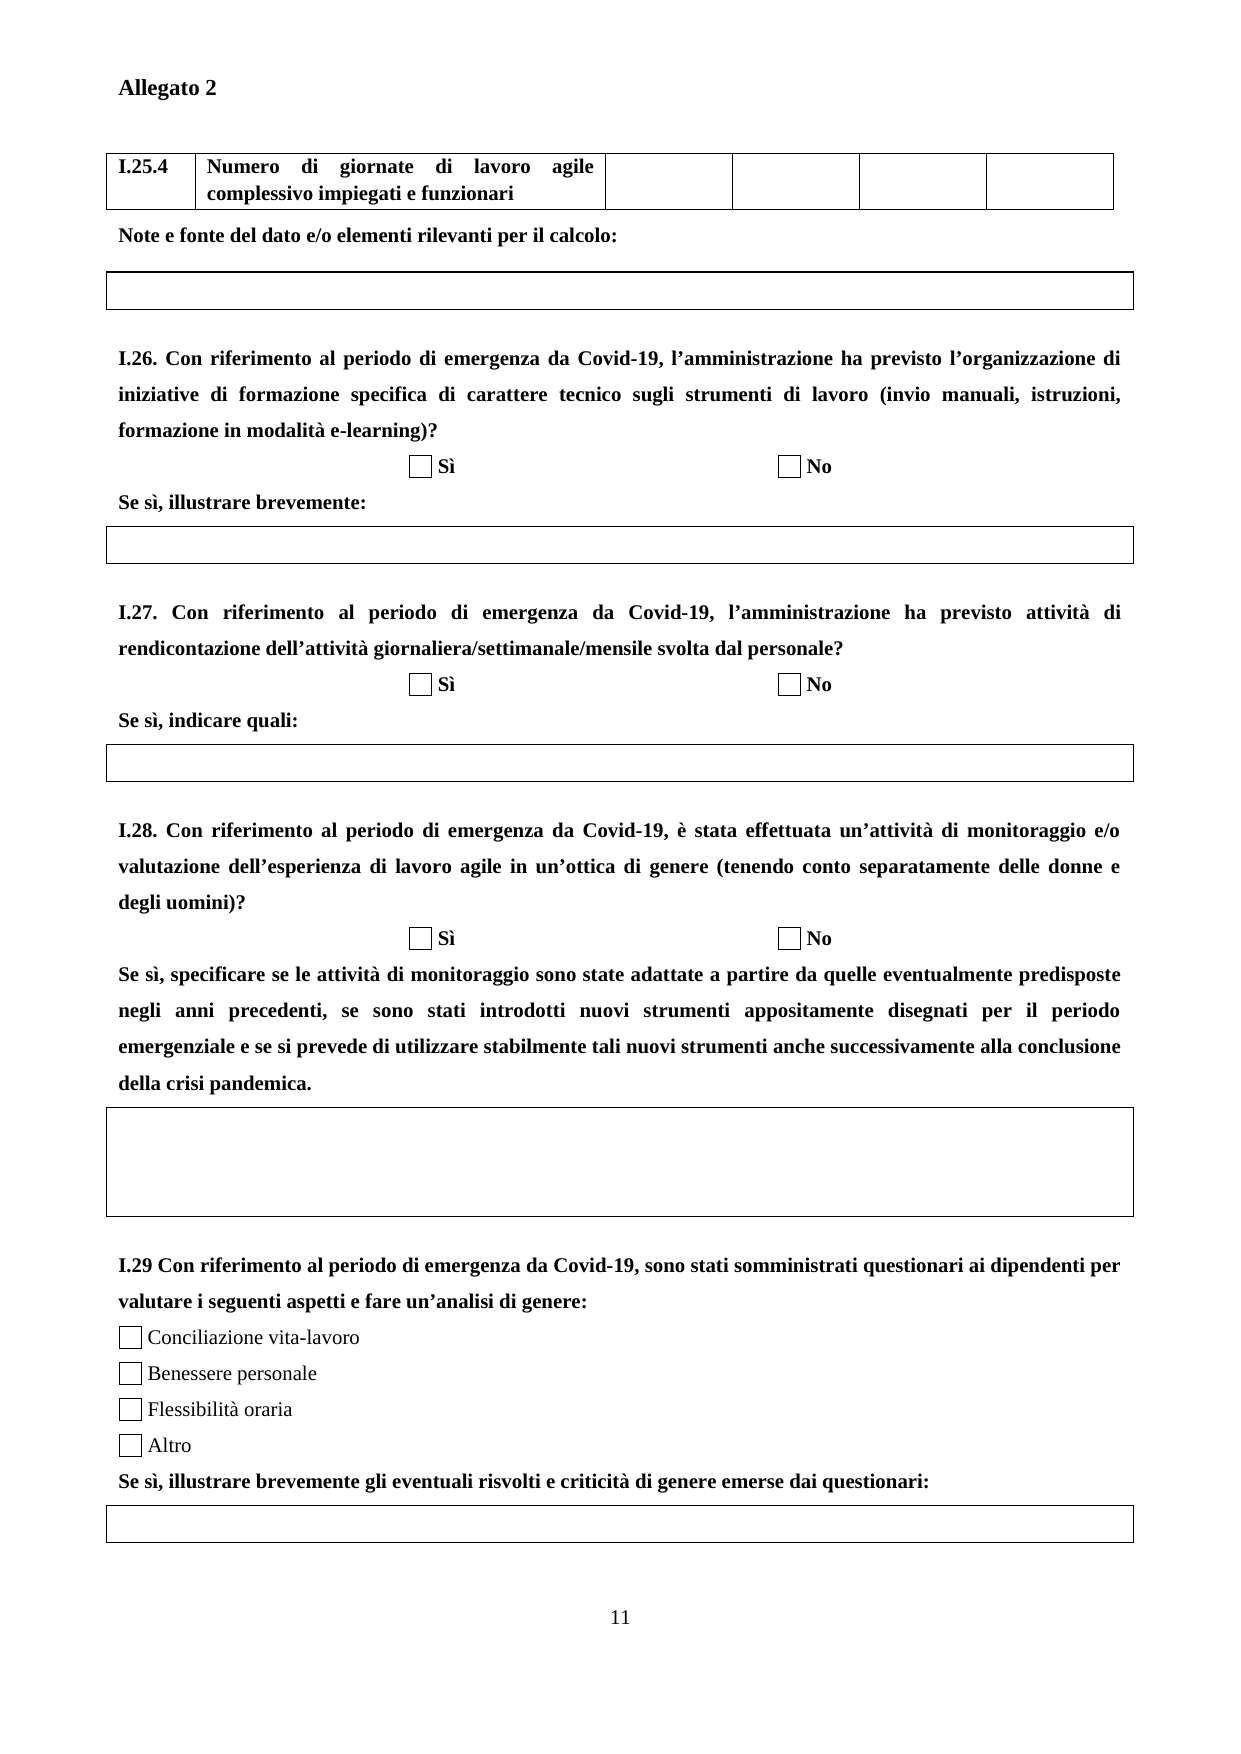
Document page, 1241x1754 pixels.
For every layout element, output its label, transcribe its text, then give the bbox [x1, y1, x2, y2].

text I.29 Con riferimento al periodo di emergenza da Covid-19, sono stati somministrati questionari ai dipendenti per valutare i seguenti aspetti e fare un’analisi di genere: [118, 1253, 1122, 1313]
table_cell I.25.4 [107, 154, 195, 209]
table_cell [987, 154, 1113, 209]
text Note e fonte del dato e/o elementi rilevanti per il calcolo: [118, 223, 1122, 247]
text Se sì, illustrare brevemente gli eventuali risvolti e criticità di genere emerse dai questionari: [118, 1469, 1122, 1493]
text Sì No [118, 672, 1122, 696]
text Se sì, specificare se le attività di monitoraggio sono state adattate a partire da quelle eventualmente predisposte negli anni precedenti, se sono stati introdotti nuovi strumenti appositamente disegnati per il periodo emergenziale e se si prevede di utilizzare stabilmente tali nuovi strumenti anche successivamente alla conclusione della crisi pandemica. [118, 962, 1122, 1094]
text I.26. Con riferimento al periodo di emergenza da Covid-19, l’amministrazione ha previsto l’organizzazione di iniziative di formazione specifica di carattere tecnico sugli strumenti di lavoro (invio manuali, istruzioni, formazione in modalità e-learning)? [118, 346, 1122, 442]
text Sì No [118, 926, 1122, 950]
table_cell [860, 154, 986, 209]
text Sì No [118, 454, 1122, 478]
table_header [107, 1506, 1133, 1542]
table_cell Numero di giornate di lavoro agile complessivo impiegati e funzionari [196, 154, 605, 209]
table_cell [606, 154, 732, 209]
text Conciliazione vita-lavoro [118, 1325, 1122, 1349]
text I.27. Con riferimento al periodo di emergenza da Covid-19, l’amministrazione ha previsto attività di rendicontazione dell’attività giornaliera/settimanale/mensile svolta dal personale? [118, 600, 1122, 660]
text I.28. Con riferimento al periodo di emergenza da Covid-19, è stata effettuata un’attività di monitoraggio e/o valutazione dell’esperienza di lavoro agile in un’ottica di genere (tenendo conto separatamente delle donne e degli uomini)? [118, 818, 1122, 914]
text Altro [118, 1433, 1122, 1457]
table_header [107, 527, 1133, 563]
text Se sì, illustrare brevemente: [118, 490, 1122, 514]
text Flessibilità oraria [118, 1397, 1122, 1421]
table_header [107, 273, 1133, 308]
table_header [107, 1108, 1133, 1216]
table_cell [733, 154, 859, 209]
text Benessere personale [118, 1361, 1122, 1385]
table_header [107, 745, 1133, 781]
text Se sì, indicare quali: [118, 708, 1122, 732]
